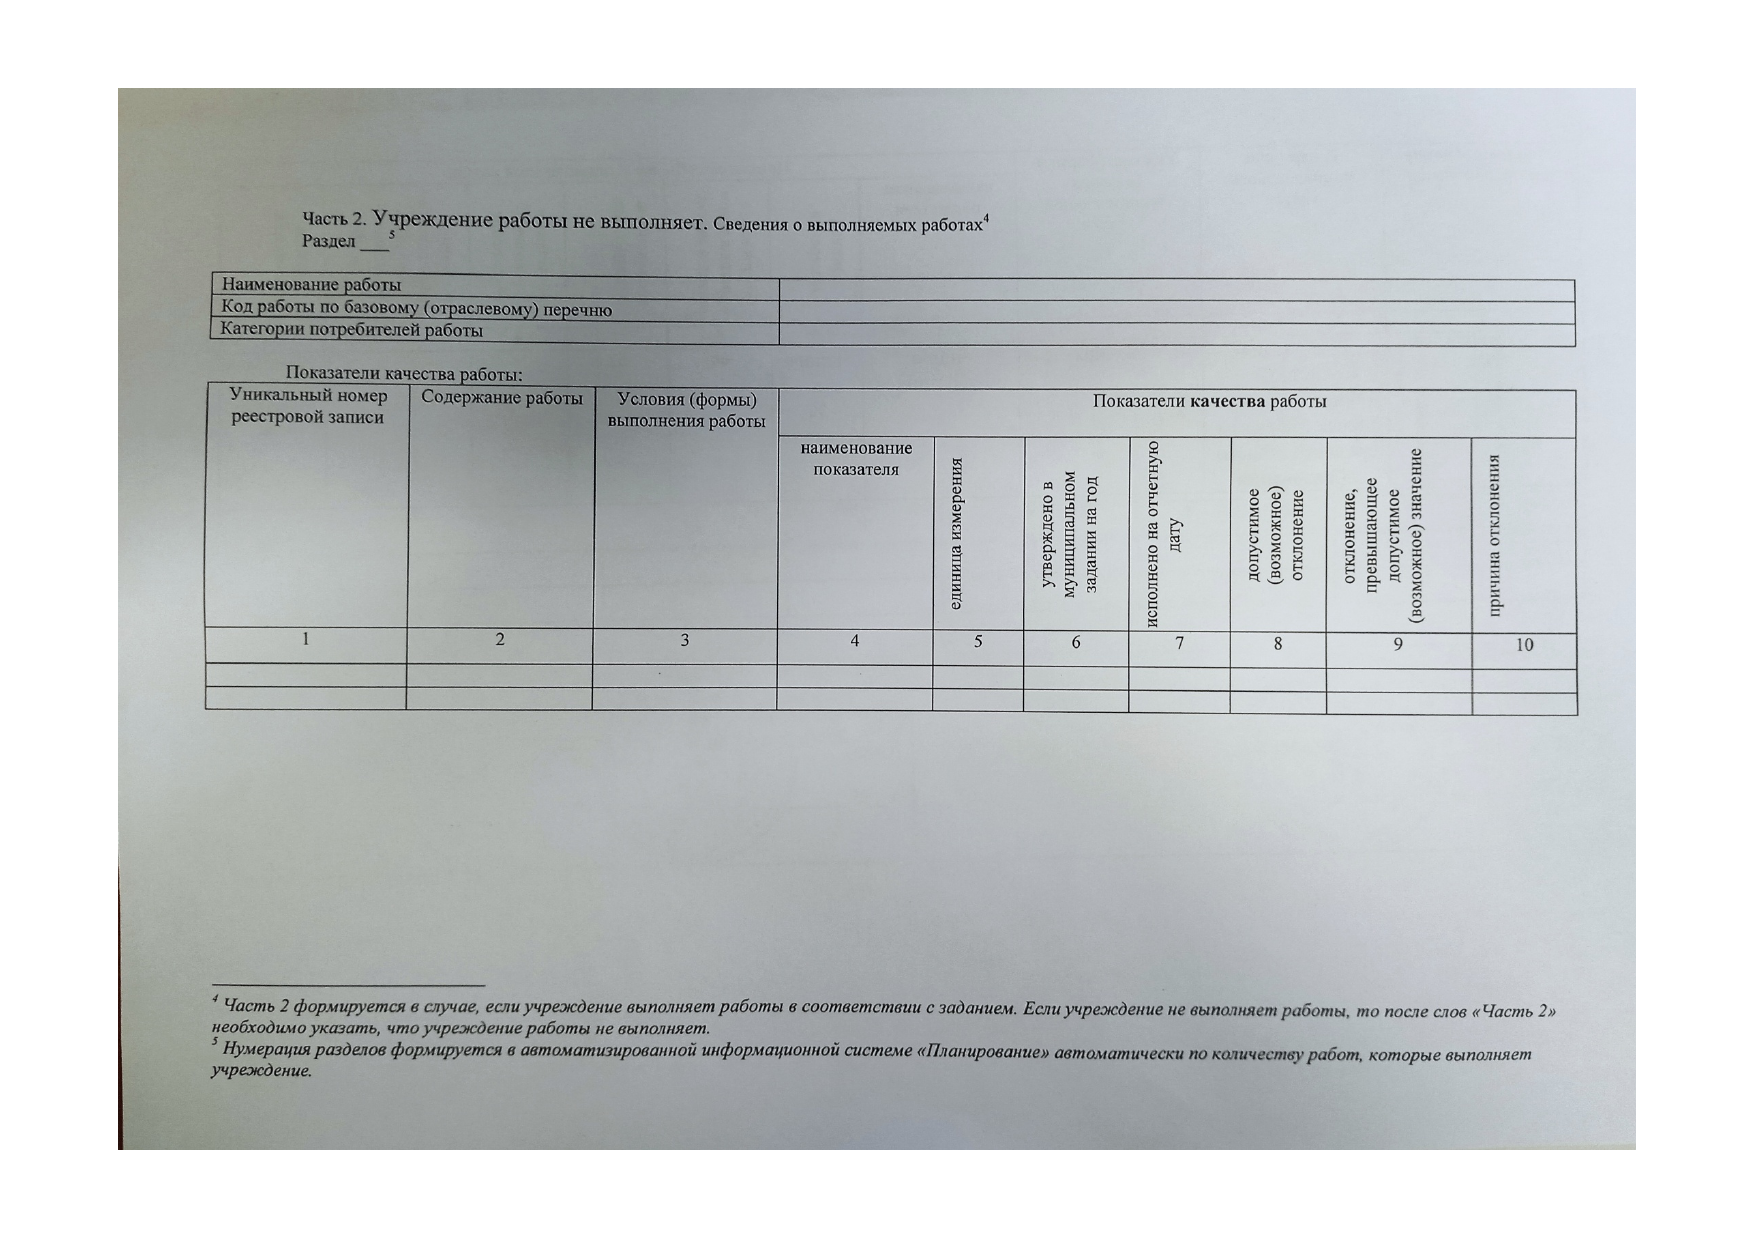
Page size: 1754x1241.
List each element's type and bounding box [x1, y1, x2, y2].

picture [118, 88, 1636, 1150]
